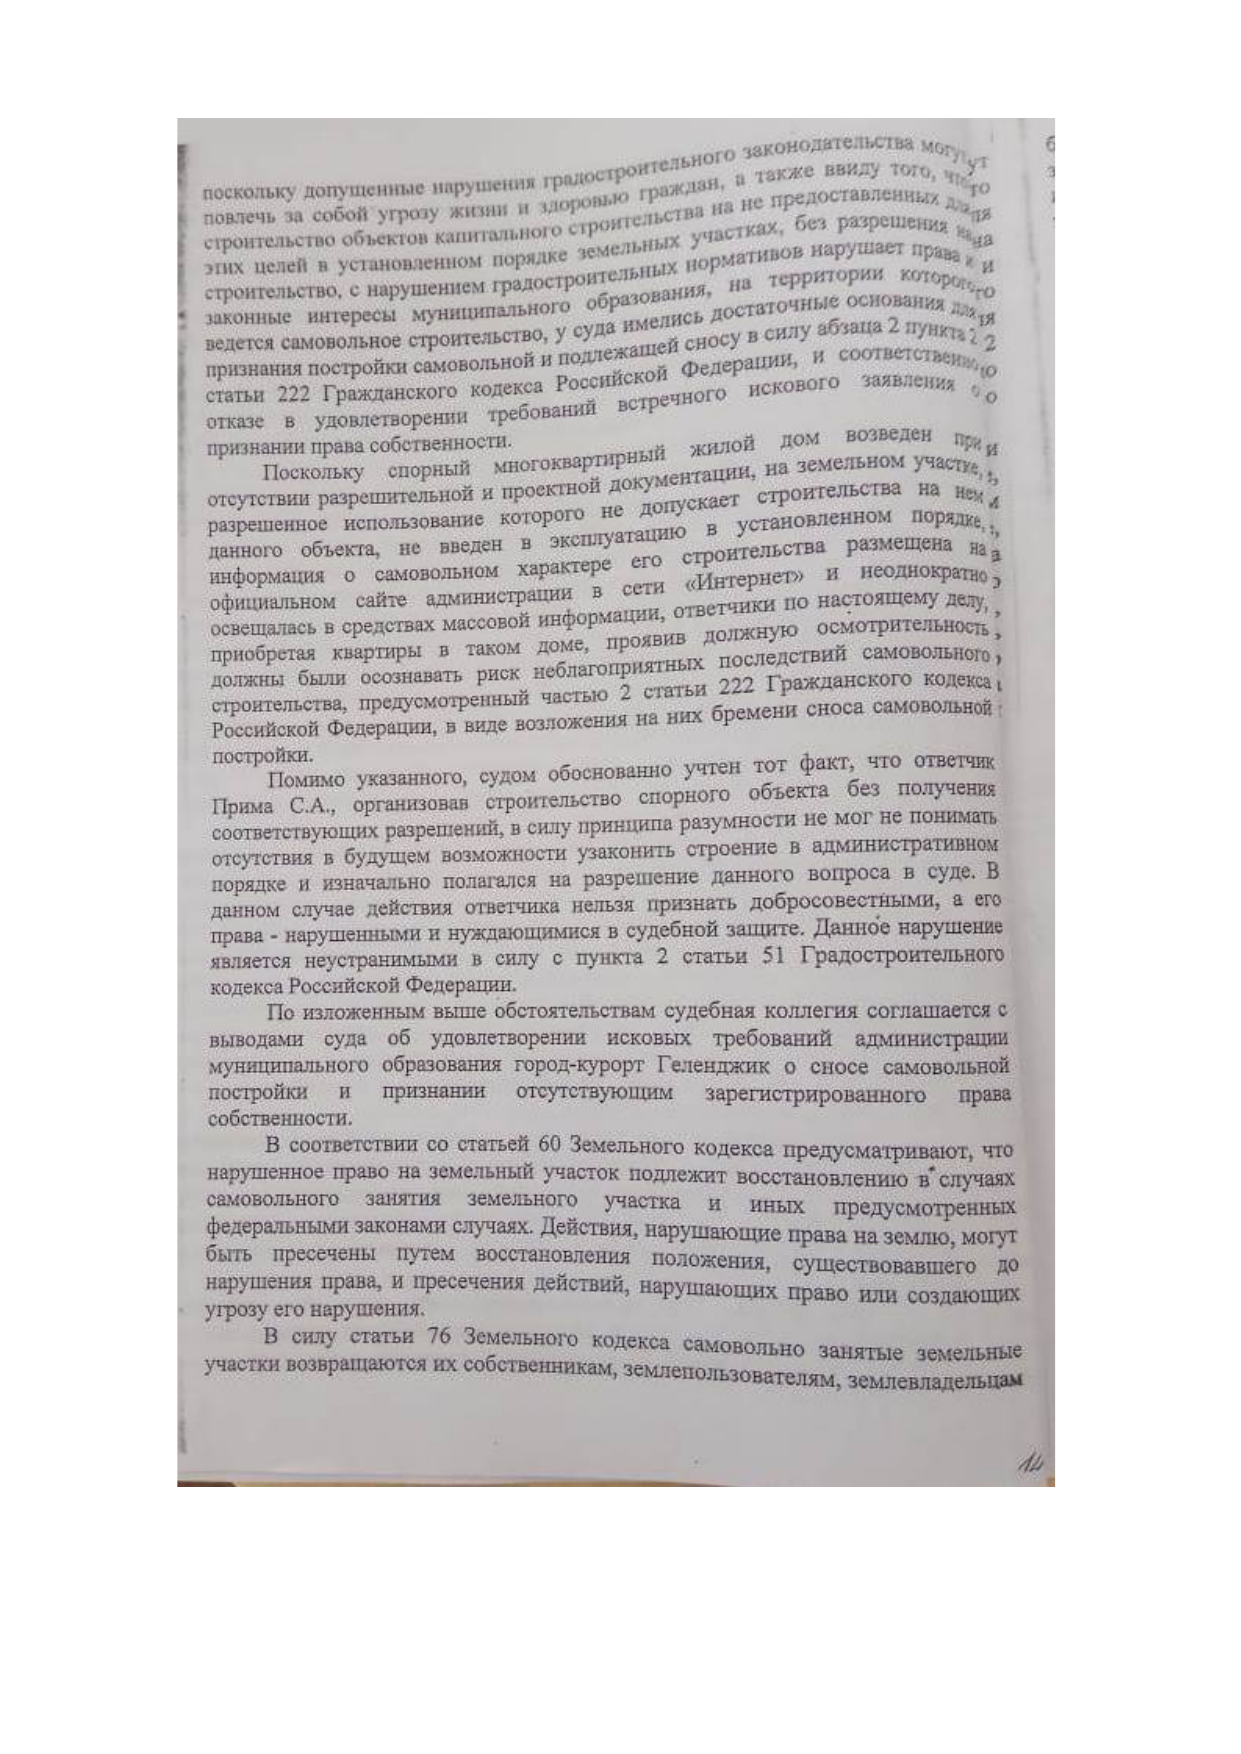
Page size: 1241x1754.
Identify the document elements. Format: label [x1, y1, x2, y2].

picture [177, 118, 1056, 1487]
